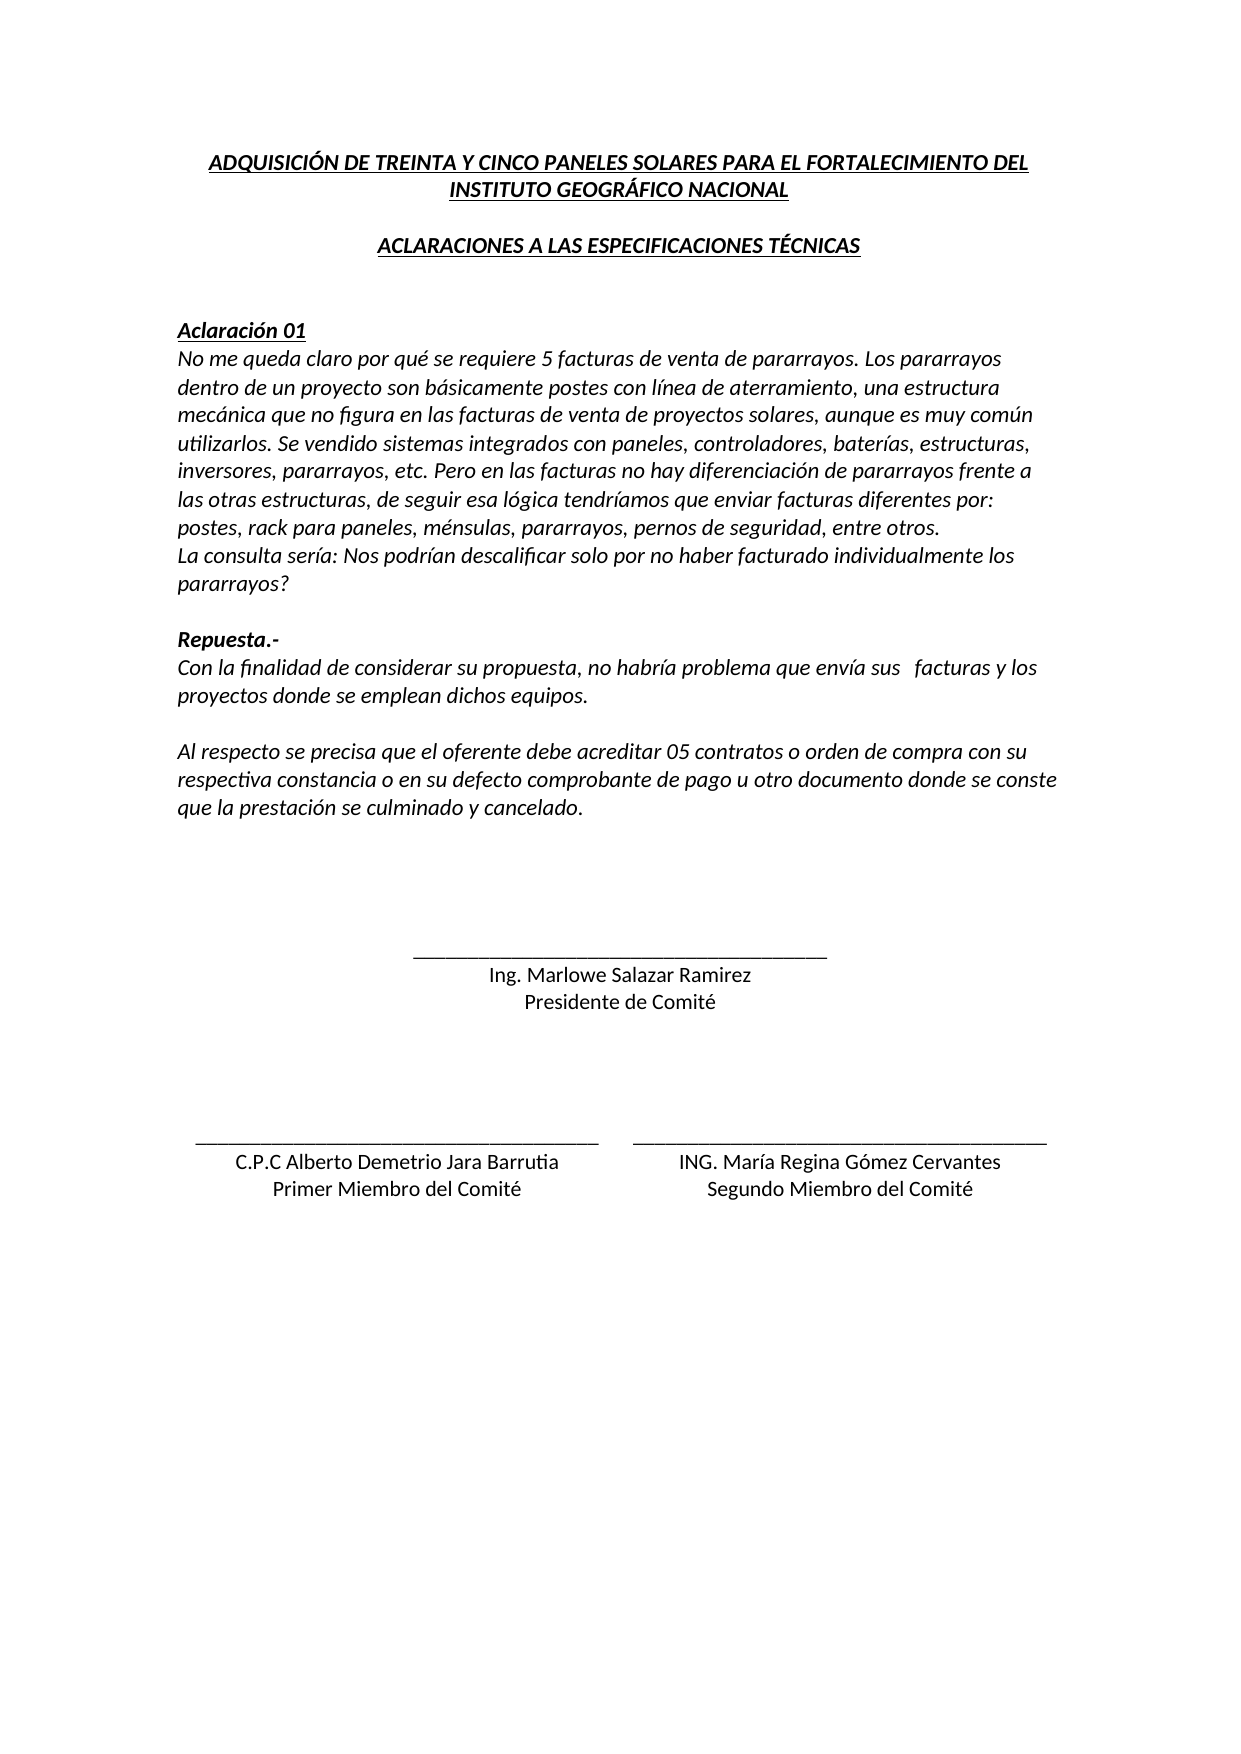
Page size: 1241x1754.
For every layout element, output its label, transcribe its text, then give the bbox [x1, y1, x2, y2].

text ADQUISICIÓN DE TREINTA Y CINCO PANELES SOLARES PARA EL FORTALECIMIENTO DEL INSTITUTO GEOGRÁFICO NACIONAL [177, 148, 1063, 204]
text ACLARACIONES A LAS ESPECIFICACIONES TÉCNICAS [177, 232, 1063, 260]
text No me queda claro por qué se requiere 5 facturas de venta de pararrayos. Los pararrayos dentro de un proyecto son básicamente postes con línea de aterramiento, una estructura mecánica que no figura en las facturas de venta de proyectos solares, aunque es muy común utilizarlos. Se vendido sistemas integrados con paneles, controladores, baterías, estructuras, inversores, pararrayos, etc. Pero en las facturas no hay diferenciación de pararrayos frente a las otras estructuras, de seguir esa lógica tendríamos que enviar facturas diferentes por: postes, rack para paneles, ménsulas, pararrayos, pernos de seguridad, entre otros. [177, 344, 1063, 541]
table_header ______________________________________ Ing. Marlowe Salazar Ramirez Presidente de Comité [177, 935, 1063, 1121]
text Al respecto se precisa que el oferente debe acreditar 05 contratos o orden de compra con su respectiva constancia o en su defecto comprobante de pago u otro documento donde se conste que la prestación se culminado y cancelado. [177, 737, 1063, 821]
text Aclaración 01 [177, 317, 1063, 344]
text Con la finalidad de considerar su propuesta, no habría problema que envía sus facturas y los proyectos donde se emplean dichos equipos. [177, 653, 1063, 709]
text La consulta sería: Nos podrían descalificar solo por no haber facturado individualmente los pararrayos? [177, 541, 1063, 597]
table_cell _____________________________________ C.P.C Alberto Demetrio Jara Barrutia Primer Miembro del Comité [177, 1121, 617, 1237]
text Repuesta.- [177, 625, 1063, 653]
table_cell ______________________________________ ING. María Regina Gómez Cervantes Segundo Miembro del Comité [617, 1121, 1063, 1237]
